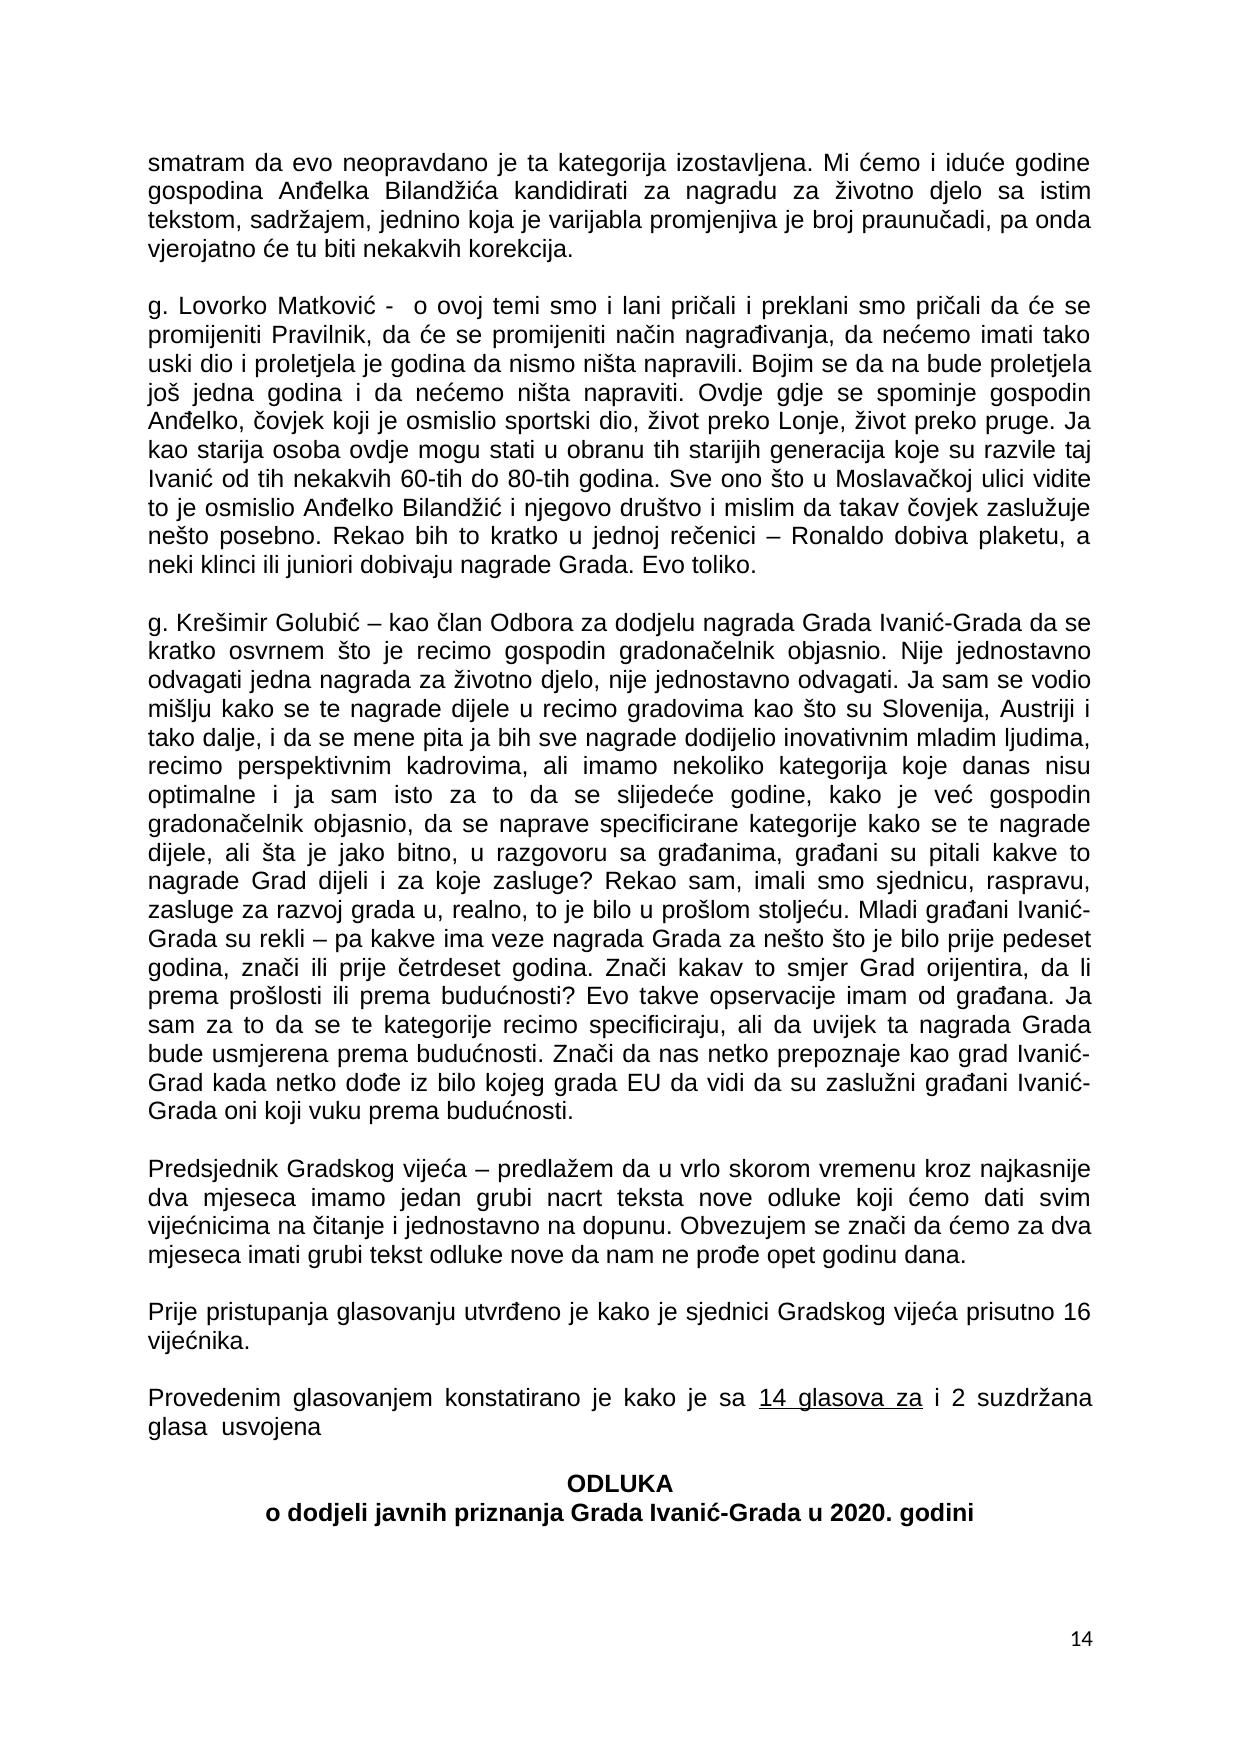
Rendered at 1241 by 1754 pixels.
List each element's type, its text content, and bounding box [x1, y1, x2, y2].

text ODLUKA [148, 1469, 1093, 1498]
text Predsjednik Gradskog vijeća – predlažem da u vrlo skorom vremenu kroz najkasnije dva mjeseca imamo jedan grubi nacrt teksta nove odluke koji ćemo dati svim vijećnicima na čitanje i jednostavno na dopunu. Obvezujem se znači da ćemo za dva mjeseca imati grubi tekst odluke nove da nam ne prođe opet godinu dana. [148, 1154, 1093, 1269]
text g. Krešimir Golubić – kao član Odbora za dodjelu nagrada Grada Ivanić-Grada da se kratko osvrnem što je recimo gospodin gradonačelnik objasnio. Nije jednostavno odvagati jedna nagrada za životno djelo, nije jednostavno odvagati. Ja sam se vodio mišlju kako se te nagrade dijele u recimo gradovima kao što su Slovenija, Austriji i tako dalje, i da se mene pita ja bih sve nagrade dodijelio inovativnim mladim ljudima, recimo perspektivnim kadrovima, ali imamo nekoliko kategorija koje danas nisu optimalne i ja sam isto za to da se slijedeće godine, kako je već gospodin gradonačelnik objasnio, da se naprave specificirane kategorije kako se te nagrade dijele, ali šta je jako bitno, u razgovoru sa građanima, građani su pitali kakve to nagrade Grad dijeli i za koje zasluge? Rekao sam, imali smo sjednicu, raspravu, zasluge za razvoj grada u, realno, to je bilo u prošlom stoljeću. Mladi građani Ivanić-Grada su rekli – pa kakve ima veze nagrada Grada za nešto što je bilo prije pedeset godina, znači ili prije četrdeset godina. Znači kakav to smjer Grad orijentira, da li prema prošlosti ili prema budućnosti? Evo takve opservacije imam od građana. Ja sam za to da se te kategorije recimo specificiraju, ali da uvijek ta nagrada Grada bude usmjerena prema budućnosti. Znači da nas netko prepoznaje kao grad Ivanić-Grad kada netko dođe iz bilo kojeg grada EU da vidi da su zaslužni građani Ivanić-Grada oni koji vuku prema budućnosti. [148, 608, 1093, 1125]
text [148, 148, 1093, 263]
text g. Lovorko Matković - o ovoj temi smo i lani pričali i preklani smo pričali da će se promijeniti Pravilnik, da će se promijeniti način nagrađivanja, da nećemo imati tako uski dio i proletjela je godina da nismo ništa napravili. Bojim se da na bude proletjela još jedna godina i da nećemo ništa napraviti. Ovdje gdje se spominje gospodin Anđelko, čovjek koji je osmislio sportski dio, život preko Lonje, život preko pruge. Ja kao starija osoba ovdje mogu stati u obranu tih starijih generacija koje su razvile taj Ivanić od tih nekakvih 60-tih do 80-tih godina. Sve ono što u Moslavačkoj ulici vidite to je osmislio Anđelko Bilandžić i njegovo društvo i mislim da takav čovjek zaslužuje nešto posebno. Rekao bih to kratko u jednoj rečenici – Ronaldo dobiva plaketu, a neki klinci ili juniori dobivaju nagrade Grada. Evo toliko. [148, 291, 1093, 579]
text Provedenim glasovanjem konstatirano je kako je sa 14 glasova za i 2 suzdržana glasa usvojena [148, 1383, 1093, 1441]
text Prije pristupanja glasovanju utvrđeno je kako je sjednici Gradskog vijeća prisutno 16 vijećnika. [148, 1297, 1093, 1354]
text o dodjeli javnih priznanja Grada Ivanić-Grada u 2020. godini [148, 1498, 1093, 1527]
